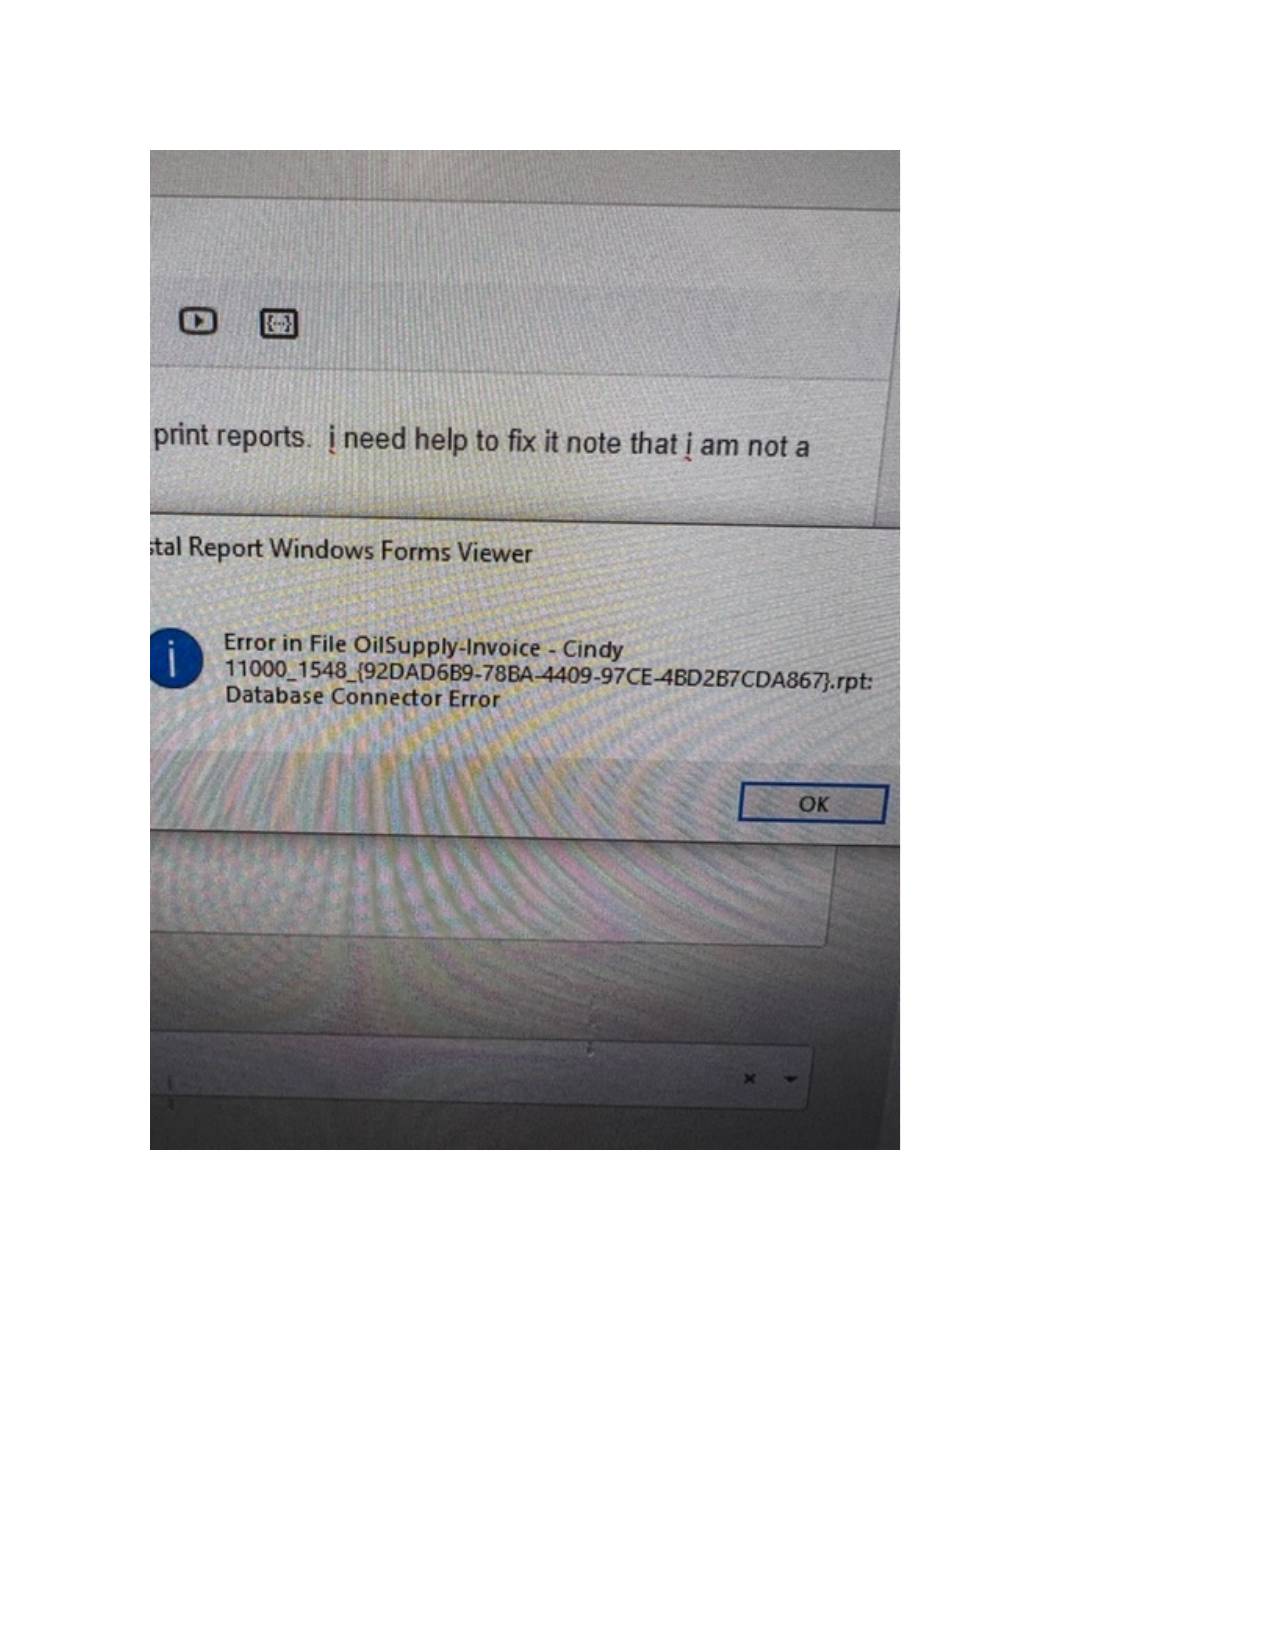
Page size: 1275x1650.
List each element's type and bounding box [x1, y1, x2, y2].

picture [150, 150, 901, 1150]
